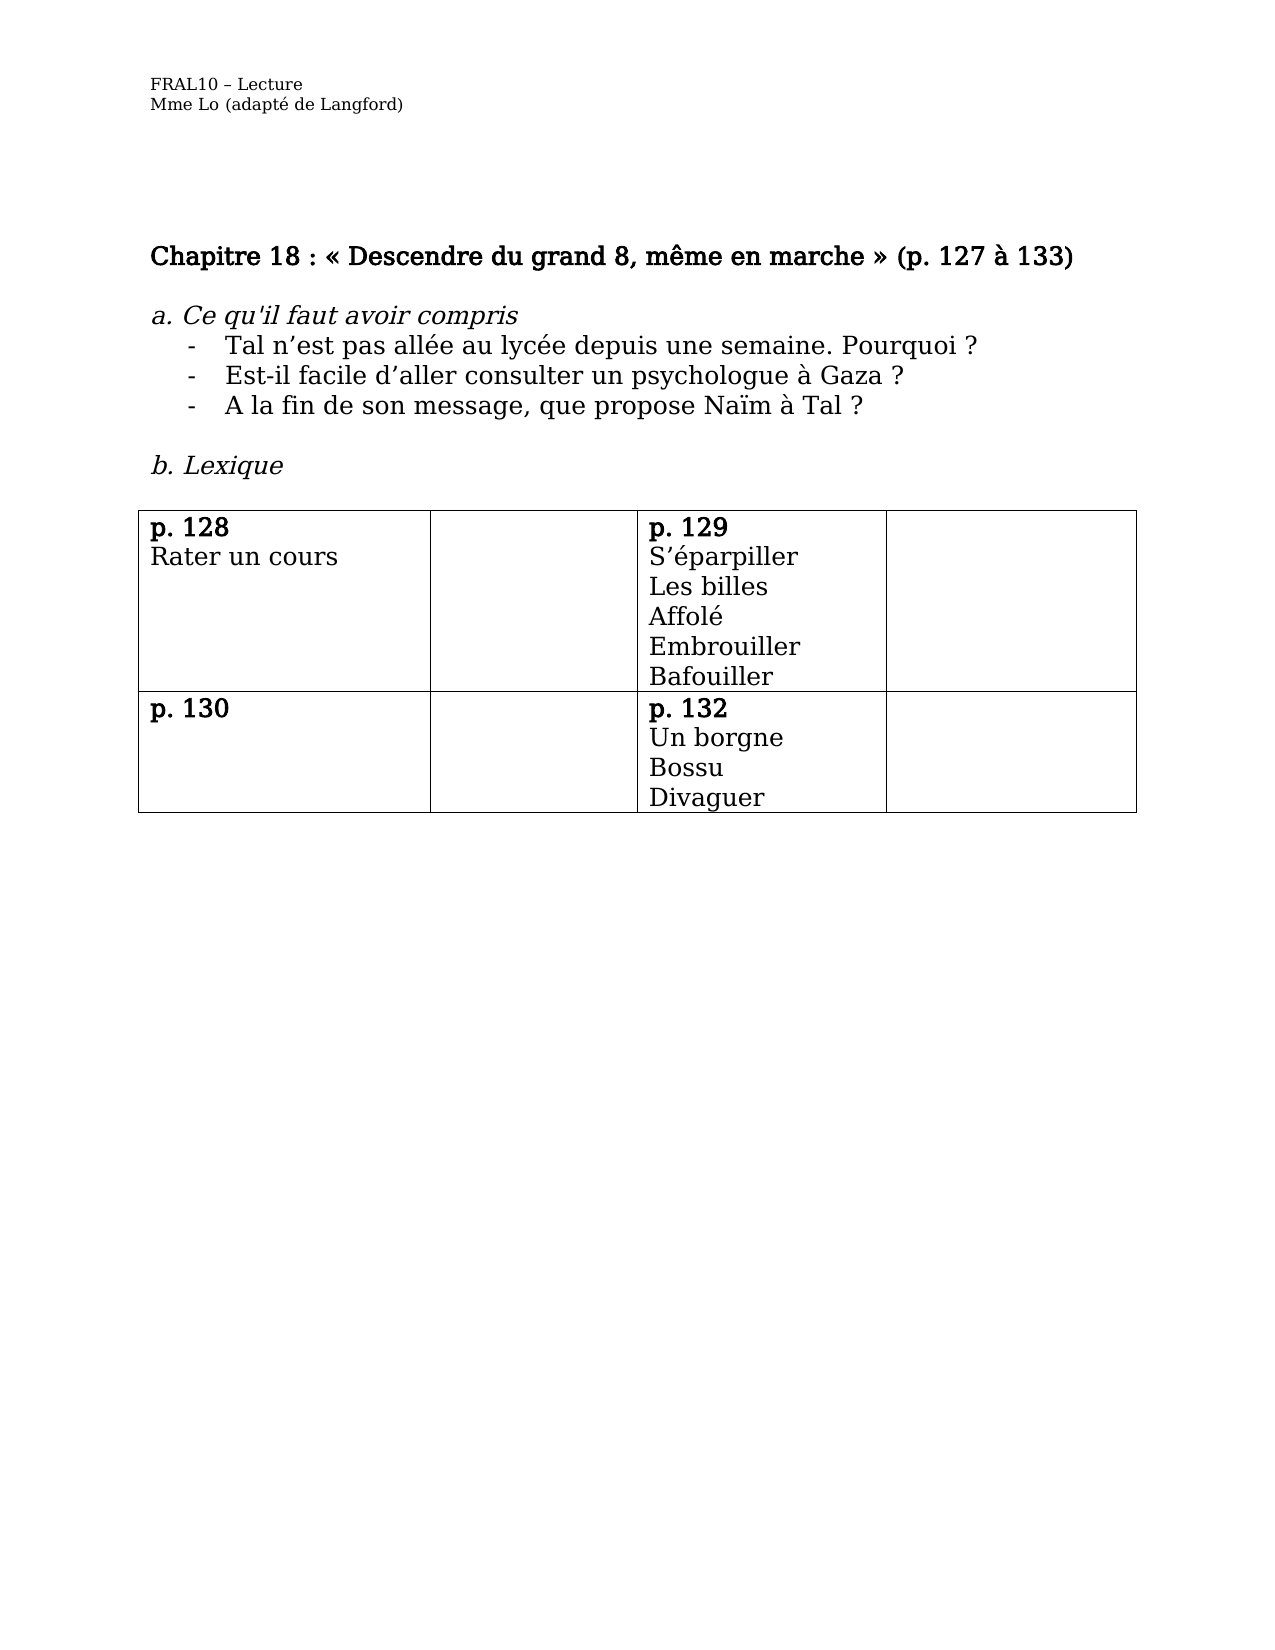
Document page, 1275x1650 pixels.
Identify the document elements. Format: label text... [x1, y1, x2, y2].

table_header [431, 511, 637, 691]
table_header p. 128 Rater un cours [139, 511, 430, 691]
text a. Ce qu'il faut avoir compris [150, 300, 1125, 330]
text b. Lexique [150, 450, 1125, 480]
table_header [887, 511, 1136, 691]
table_cell [431, 692, 637, 812]
list Tal n’est pas allée au lycée depuis une semaine. Pourquoi ? [187, 330, 1125, 360]
table_cell [887, 692, 1136, 812]
table_header p. 129 S’éparpiller Les billes Affolé Embrouiller Bafouiller [638, 511, 886, 691]
list Est-il facile d’aller consulter un psychologue à Gaza ? [187, 360, 1125, 390]
table_cell p. 130 [139, 692, 430, 812]
table_cell p. 132 Un borgne Bossu Divaguer [638, 692, 886, 812]
text Chapitre 18 : « Descendre du grand 8, même en marche » (p. 127 à 133) [150, 240, 1125, 270]
list A la fin de son message, que propose Naïm à Tal ? [187, 390, 1125, 420]
